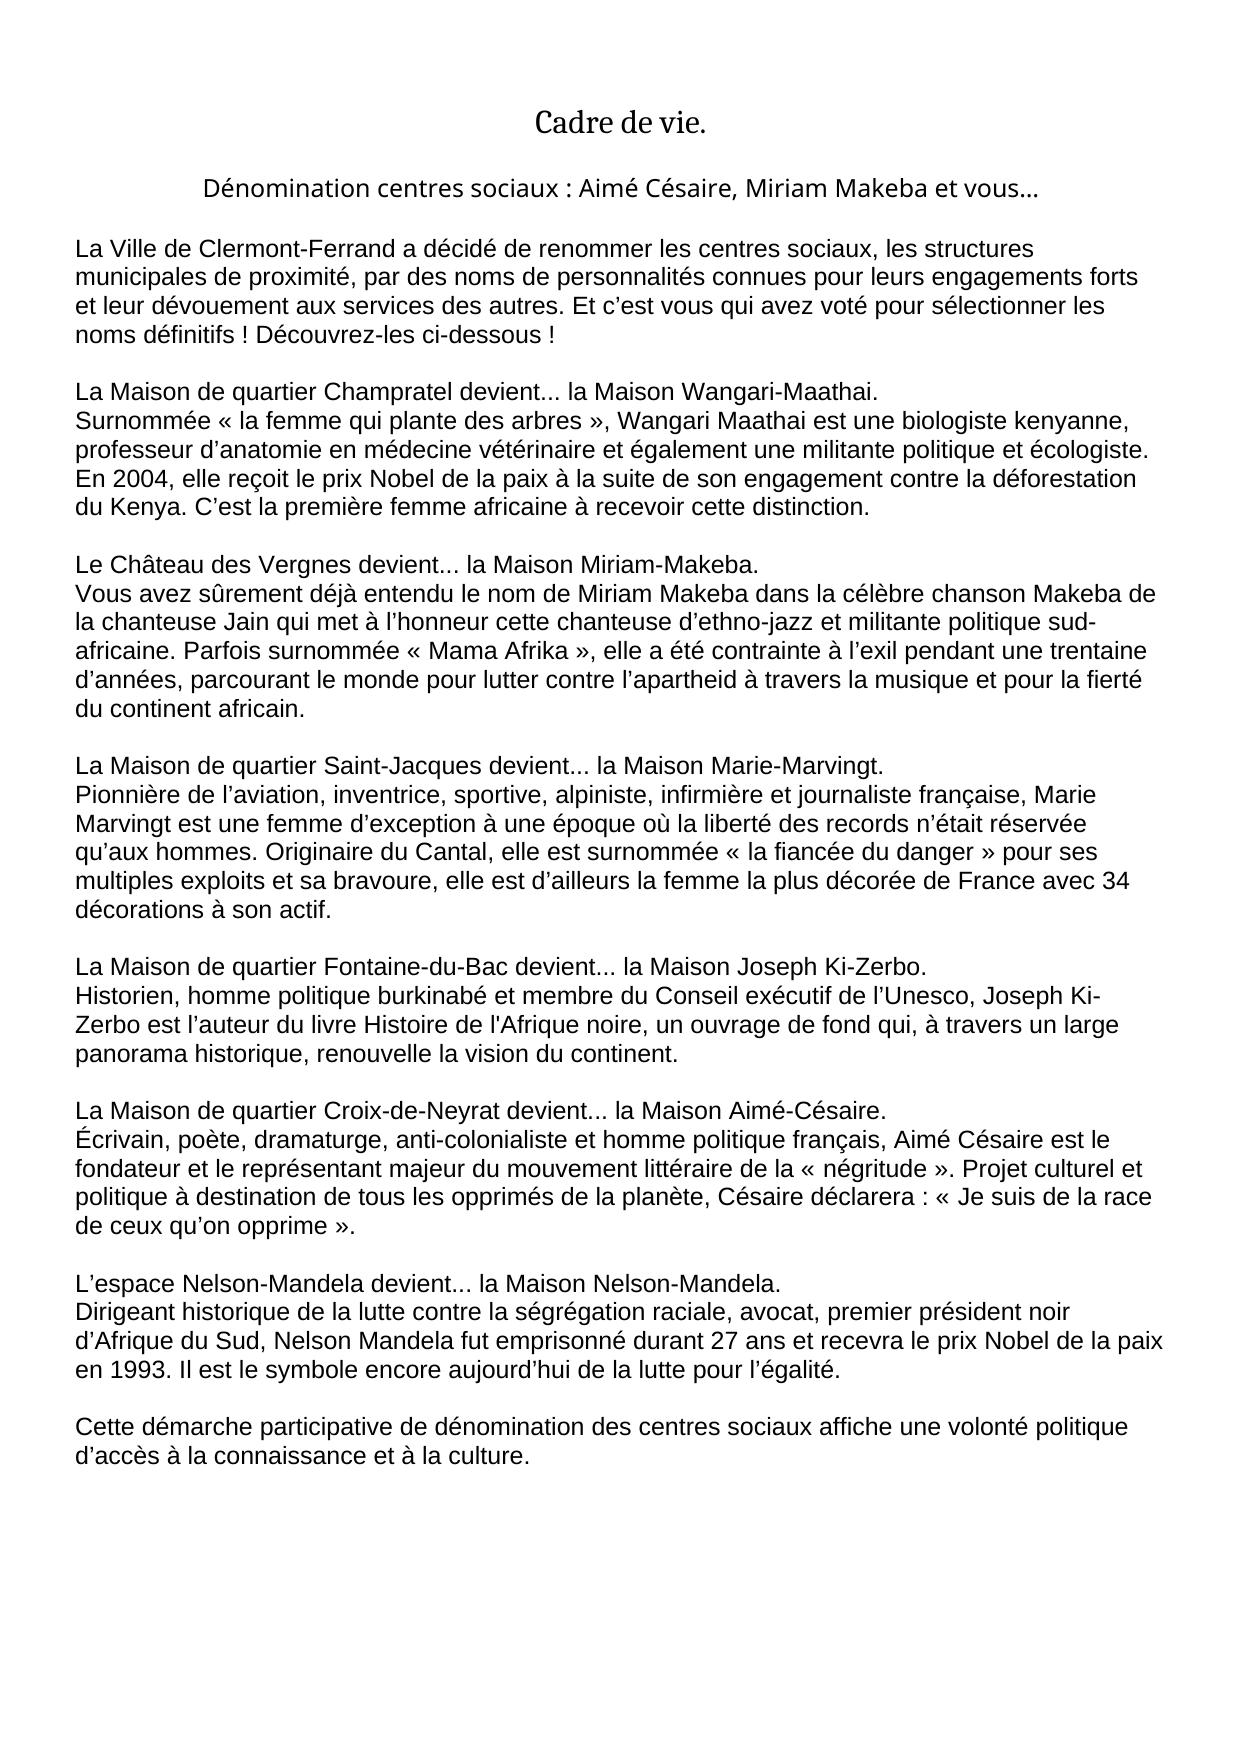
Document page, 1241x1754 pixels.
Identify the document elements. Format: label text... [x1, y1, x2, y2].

text Le Château des Vergnes devient... la Maison Miriam-Makeba. [75, 550, 1167, 579]
text La Maison de quartier Croix-de-Neyrat devient... la Maison Aimé-Césaire. [75, 1096, 1167, 1125]
text Surnommée « la femme qui plante des arbres », Wangari Maathai est une biologiste kenyanne, professeur d’anatomie en médecine vétérinaire et également une militante politique et écologiste. En 2004, elle reçoit le prix Nobel de la paix à la suite de son engagement contre la déforestation du Kenya. C’est la première femme africaine à recevoir cette distinction. [75, 406, 1167, 521]
text Dirigeant historique de la lutte contre la ségrégation raciale, avocat, premier président noir d’Afrique du Sud, Nelson Mandela fut emprisonné durant 27 ans et recevra le prix Nobel de la paix en 1993. Il est le symbole encore aujourd’hui de la lutte pour l’égalité. [75, 1297, 1167, 1384]
subtitle Cadre de vie. [75, 104, 1167, 142]
text La Maison de quartier Fontaine-du-Bac devient... la Maison Joseph Ki-Zerbo. [75, 952, 1167, 981]
text La Ville de Clermont-Ferrand a décidé de renommer les centres sociaux, les structures municipales de proximité, par des noms de personnalités connues pour leurs engagements forts et leur dévouement aux services des autres. Et c’est vous qui avez voté pour sélectionner les noms définitifs ! Découvrez-les ci-dessous ! [75, 234, 1167, 349]
text Vous avez sûrement déjà entendu le nom de Miriam Makeba dans la célèbre chanson Makeba de la chanteuse Jain qui met à l’honneur cette chanteuse d’ethno-jazz et militante politique sud-africaine. Parfois surnommée « Mama Afrika », elle a été contrainte à l’exil pendant une trentaine d’années, parcourant le monde pour lutter contre l’apartheid à travers la musique et pour la fierté du continent africain. [75, 579, 1167, 722]
text Historien, homme politique burkinabé et membre du Conseil exécutif de l’Unesco, Joseph Ki-Zerbo est l’auteur du livre Histoire de l'Afrique noire, un ouvrage de fond qui, à travers un large panorama historique, renouvelle la vision du continent. [75, 981, 1167, 1067]
subtitle Dénomination centres sociaux : Aimé Césaire, Miriam Makeba et vous… [75, 171, 1167, 205]
text L’espace Nelson-Mandela devient... la Maison Nelson-Mandela. [75, 1269, 1167, 1297]
text Cette démarche participative de dénomination des centres sociaux affiche une volonté politique d’accès à la connaissance et à la culture. [75, 1412, 1167, 1470]
text La Maison de quartier Saint-Jacques devient... la Maison Marie-Marvingt. [75, 751, 1167, 780]
text La Maison de quartier Champratel devient... la Maison Wangari-Maathai. [75, 377, 1167, 406]
text Écrivain, poète, dramaturge, anti-colonialiste et homme politique français, Aimé Césaire est le fondateur et le représentant majeur du mouvement littéraire de la « négritude ». Projet culturel et politique à destination de tous les opprimés de la planète, Césaire déclarera : « Je suis de la race de ceux qu’on opprime ». [75, 1125, 1167, 1240]
text Pionnière de l’aviation, inventrice, sportive, alpiniste, infirmière et journaliste française, Marie Marvingt est une femme d’exception à une époque où la liberté des records n’était réservée qu’aux hommes. Originaire du Cantal, elle est surnommée « la fiancée du danger » pour ses multiples exploits et sa bravoure, elle est d’ailleurs la femme la plus décorée de France avec 34 décorations à son actif. [75, 780, 1167, 924]
